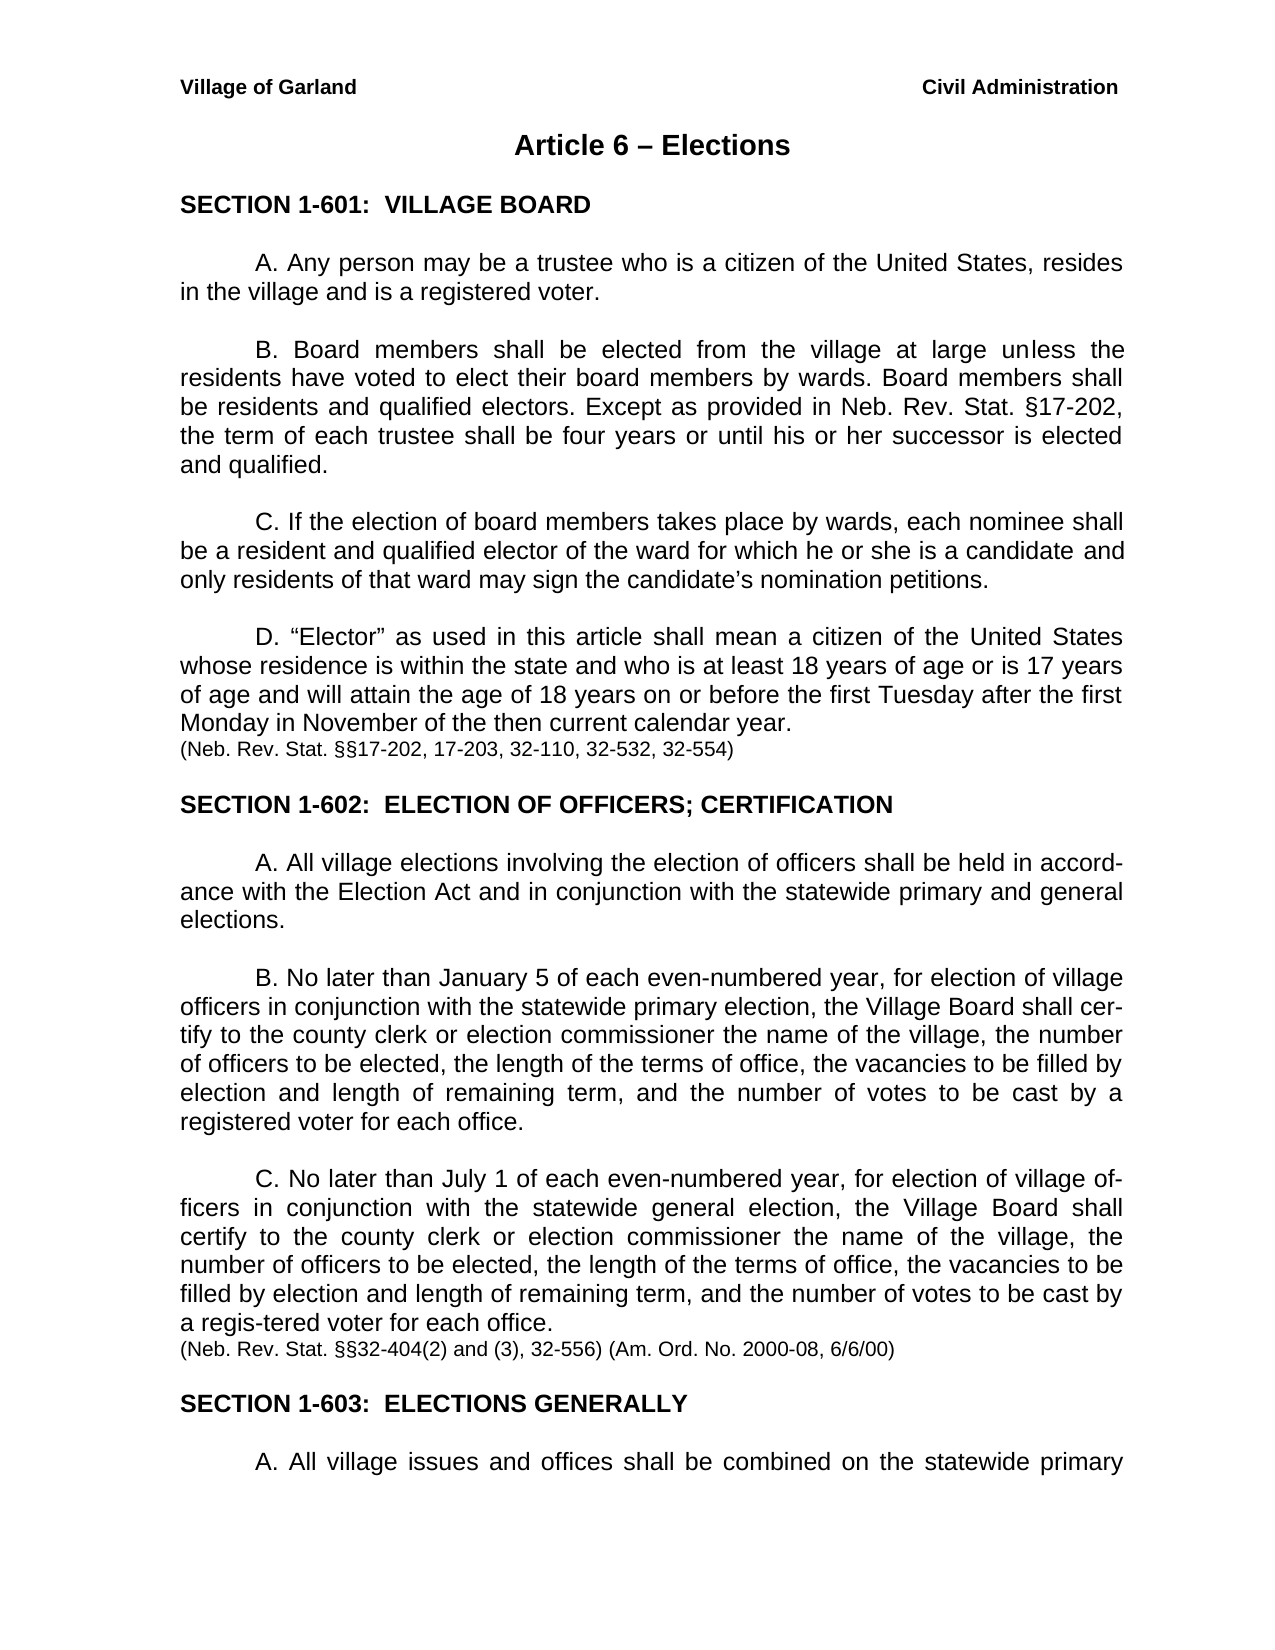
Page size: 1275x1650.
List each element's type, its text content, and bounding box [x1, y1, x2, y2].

subtitle SECTION 1-602: ELECTION OF OFFICERS; CERTIFICATION [180, 790, 1125, 818]
text B. No later than January 5 of each even-numbered year, for election of village officers in conjunction with the statewide primary election, the Village Board shall cer-tify to the county clerk or election commissioner the name of the village, the number of officers to be elected, the length of the terms of office, the vacancies to be filled by election and length of remaining term, and the number of votes to be cast by a registered voter for each office. [180, 963, 1125, 1135]
text D. “Elector” as used in this article shall mean a citizen of the United States whose residence is within the state and who is at least 18 years of age or is 17 years of age and will attain the age of 18 years on or before the first Tuesday after the first Monday in November of the then current calendar year. [180, 622, 1125, 737]
text A. All village elections involving the election of officers shall be held in accord-ance with the Election Act and in conjunction with the statewide primary and general elections. [180, 848, 1125, 934]
text C. If the election of board members takes place by wards, each nominee shall be a resident and qualified elector of the ward for which he or she is a candidate and only residents of that ward may sign the candidate’s nomination petitions. [180, 507, 1125, 593]
subtitle Article 6 – Elections [180, 128, 1125, 161]
text (Neb. Rev. Stat. §§17-202, 17-203, 32-110, 32-532, 32-554) [180, 737, 1125, 761]
subtitle SECTION 1-603: ELECTIONS GENERALLY [180, 1389, 1125, 1418]
text C. No later than July 1 of each even-numbered year, for election of village of-ficers in conjunction with the statewide general election, the Village Board shall certify to the county clerk or election commissioner the name of the village, the number of officers to be elected, the length of the terms of office, the vacancies to be filled by election and length of remaining term, and the number of votes to be cast by a regis-tered voter for each office. [180, 1164, 1125, 1336]
text B. Board members shall be elected from the village at large unless the residents have voted to elect their board members by wards. Board members shall be residents and qualified electors. Except as provided in Neb. Rev. Stat. §17-202, the term of each trustee shall be four years or until his or her successor is elected and qualified. [180, 334, 1125, 478]
text A. Any person may be a trustee who is a citizen of the United States, resides in the village and is a registered voter. [180, 248, 1125, 306]
subtitle SECTION 1-601: VILLAGE BOARD [180, 190, 1125, 219]
text (Neb. Rev. Stat. §§32-404(2) and (3), 32-556) (Am. Ord. No. 2000-08, 6/6/00) [180, 1336, 1125, 1360]
